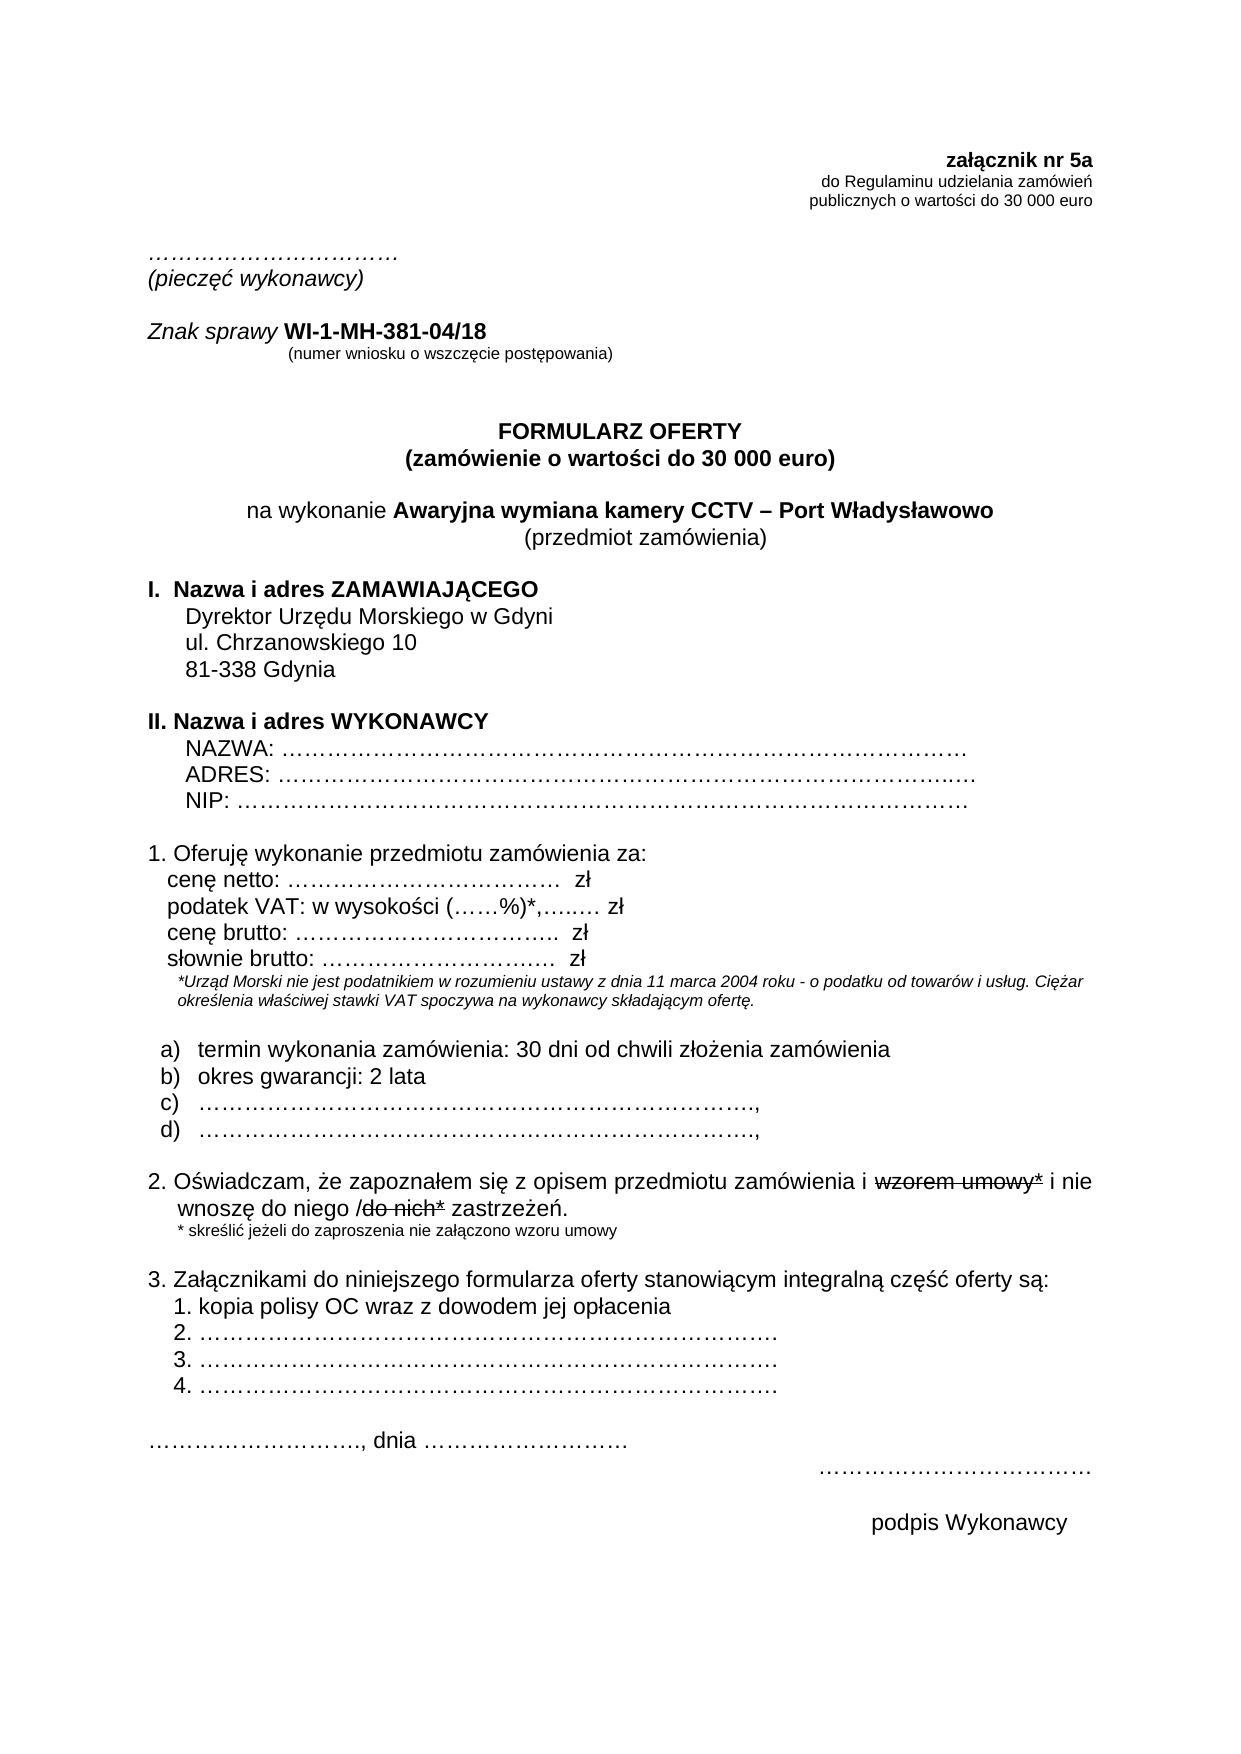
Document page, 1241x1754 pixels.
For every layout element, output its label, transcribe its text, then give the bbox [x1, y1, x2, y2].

list ………………………………………………………………., [160, 1116, 1093, 1142]
text FORMULARZ OFERTY [148, 418, 1093, 445]
text 4. …………………………………………………………………. [148, 1372, 1093, 1398]
text ………………………., dnia ……………………… [148, 1427, 1093, 1453]
text 1. Oferuję wykonanie przedmiotu zamówienia za: [148, 840, 1093, 866]
text na wykonanie Awaryjna wymiana kamery CCTV – Port Władysławowo [148, 497, 1093, 524]
list okres gwarancji: 2 lata [160, 1063, 1093, 1089]
text (pieczęć wykonawcy) [148, 265, 1093, 291]
text 2. Oświadczam, że zapoznałem się z opisem przedmiotu zamówienia i wzorem umowy* i nie wnoszę do niego /do nich* zastrzeżeń. [148, 1168, 1093, 1221]
text Znak sprawy WI-1-MH-381-04/18 [148, 318, 1093, 344]
text cenę brutto: …………………………….. zł [148, 919, 1093, 945]
text załącznik nr 5a [148, 148, 1093, 172]
text Dyrektor Urzędu Morskiego w Gdyni [185, 603, 1093, 629]
text ul. Chrzanowskiego 10 [185, 629, 1093, 656]
text *Urząd Morski nie jest podatnikiem w rozumieniu ustawy z dnia 11 marca 2004 roku - o podatku od towarów i usług. Ciężar określenia właściwej stawki VAT spoczywa na wykonawcy składającym ofertę. [177, 972, 1093, 1010]
text I. Nazwa i adres ZAMAWIAJĄCEGO [148, 576, 1093, 603]
text NAZWA: ……………………………………………………………………………… [185, 734, 1093, 761]
text (przedmiot zamówienia) [148, 524, 1093, 550]
text 3. …………………………………………………………………. [148, 1346, 1093, 1372]
text (zamówienie o wartości do 30 000 euro) [148, 445, 1093, 471]
text …………………………… [148, 239, 1093, 265]
text 2. …………………………………………………………………. [148, 1319, 1093, 1346]
text podpis Wykonawcy [664, 1508, 1093, 1535]
text * skreślić jeżeli do zaproszenia nie załączono wzoru umowy [177, 1221, 1093, 1240]
list ………………………………………………………………., [160, 1089, 1093, 1116]
text (numer wniosku o wszczęcie postępowania) [148, 344, 1093, 363]
text 81-338 Gdynia [185, 656, 1093, 682]
text cenę netto: ……………………………… zł [148, 866, 1093, 893]
text słownie brutto: ……………………….… zł [148, 945, 1093, 972]
text ADRES: ……………………………………………………………………………..… NIP: …………………………………………………………………………………… [185, 761, 1093, 814]
text ……………………………… [148, 1453, 1093, 1480]
list termin wykon zamówienia: 30 dni od chwili złożenia zamówienia [160, 1036, 1093, 1063]
text do Regulaminu udzielania zamówień publicznych o wartości do 30 000 euro [797, 172, 1093, 210]
text 3. Załącznikami do niniejszego formularza oferty stanowiącym integralną część oferty są: [148, 1266, 1093, 1293]
text podatek VAT: w wysokości (……%)*,…..… zł [148, 893, 1093, 919]
text 1. kopia polisy OC wraz z dowodem jej opłacenia [148, 1293, 1093, 1319]
text II. Nazwa i adres WYKONAWCY [148, 708, 1093, 734]
